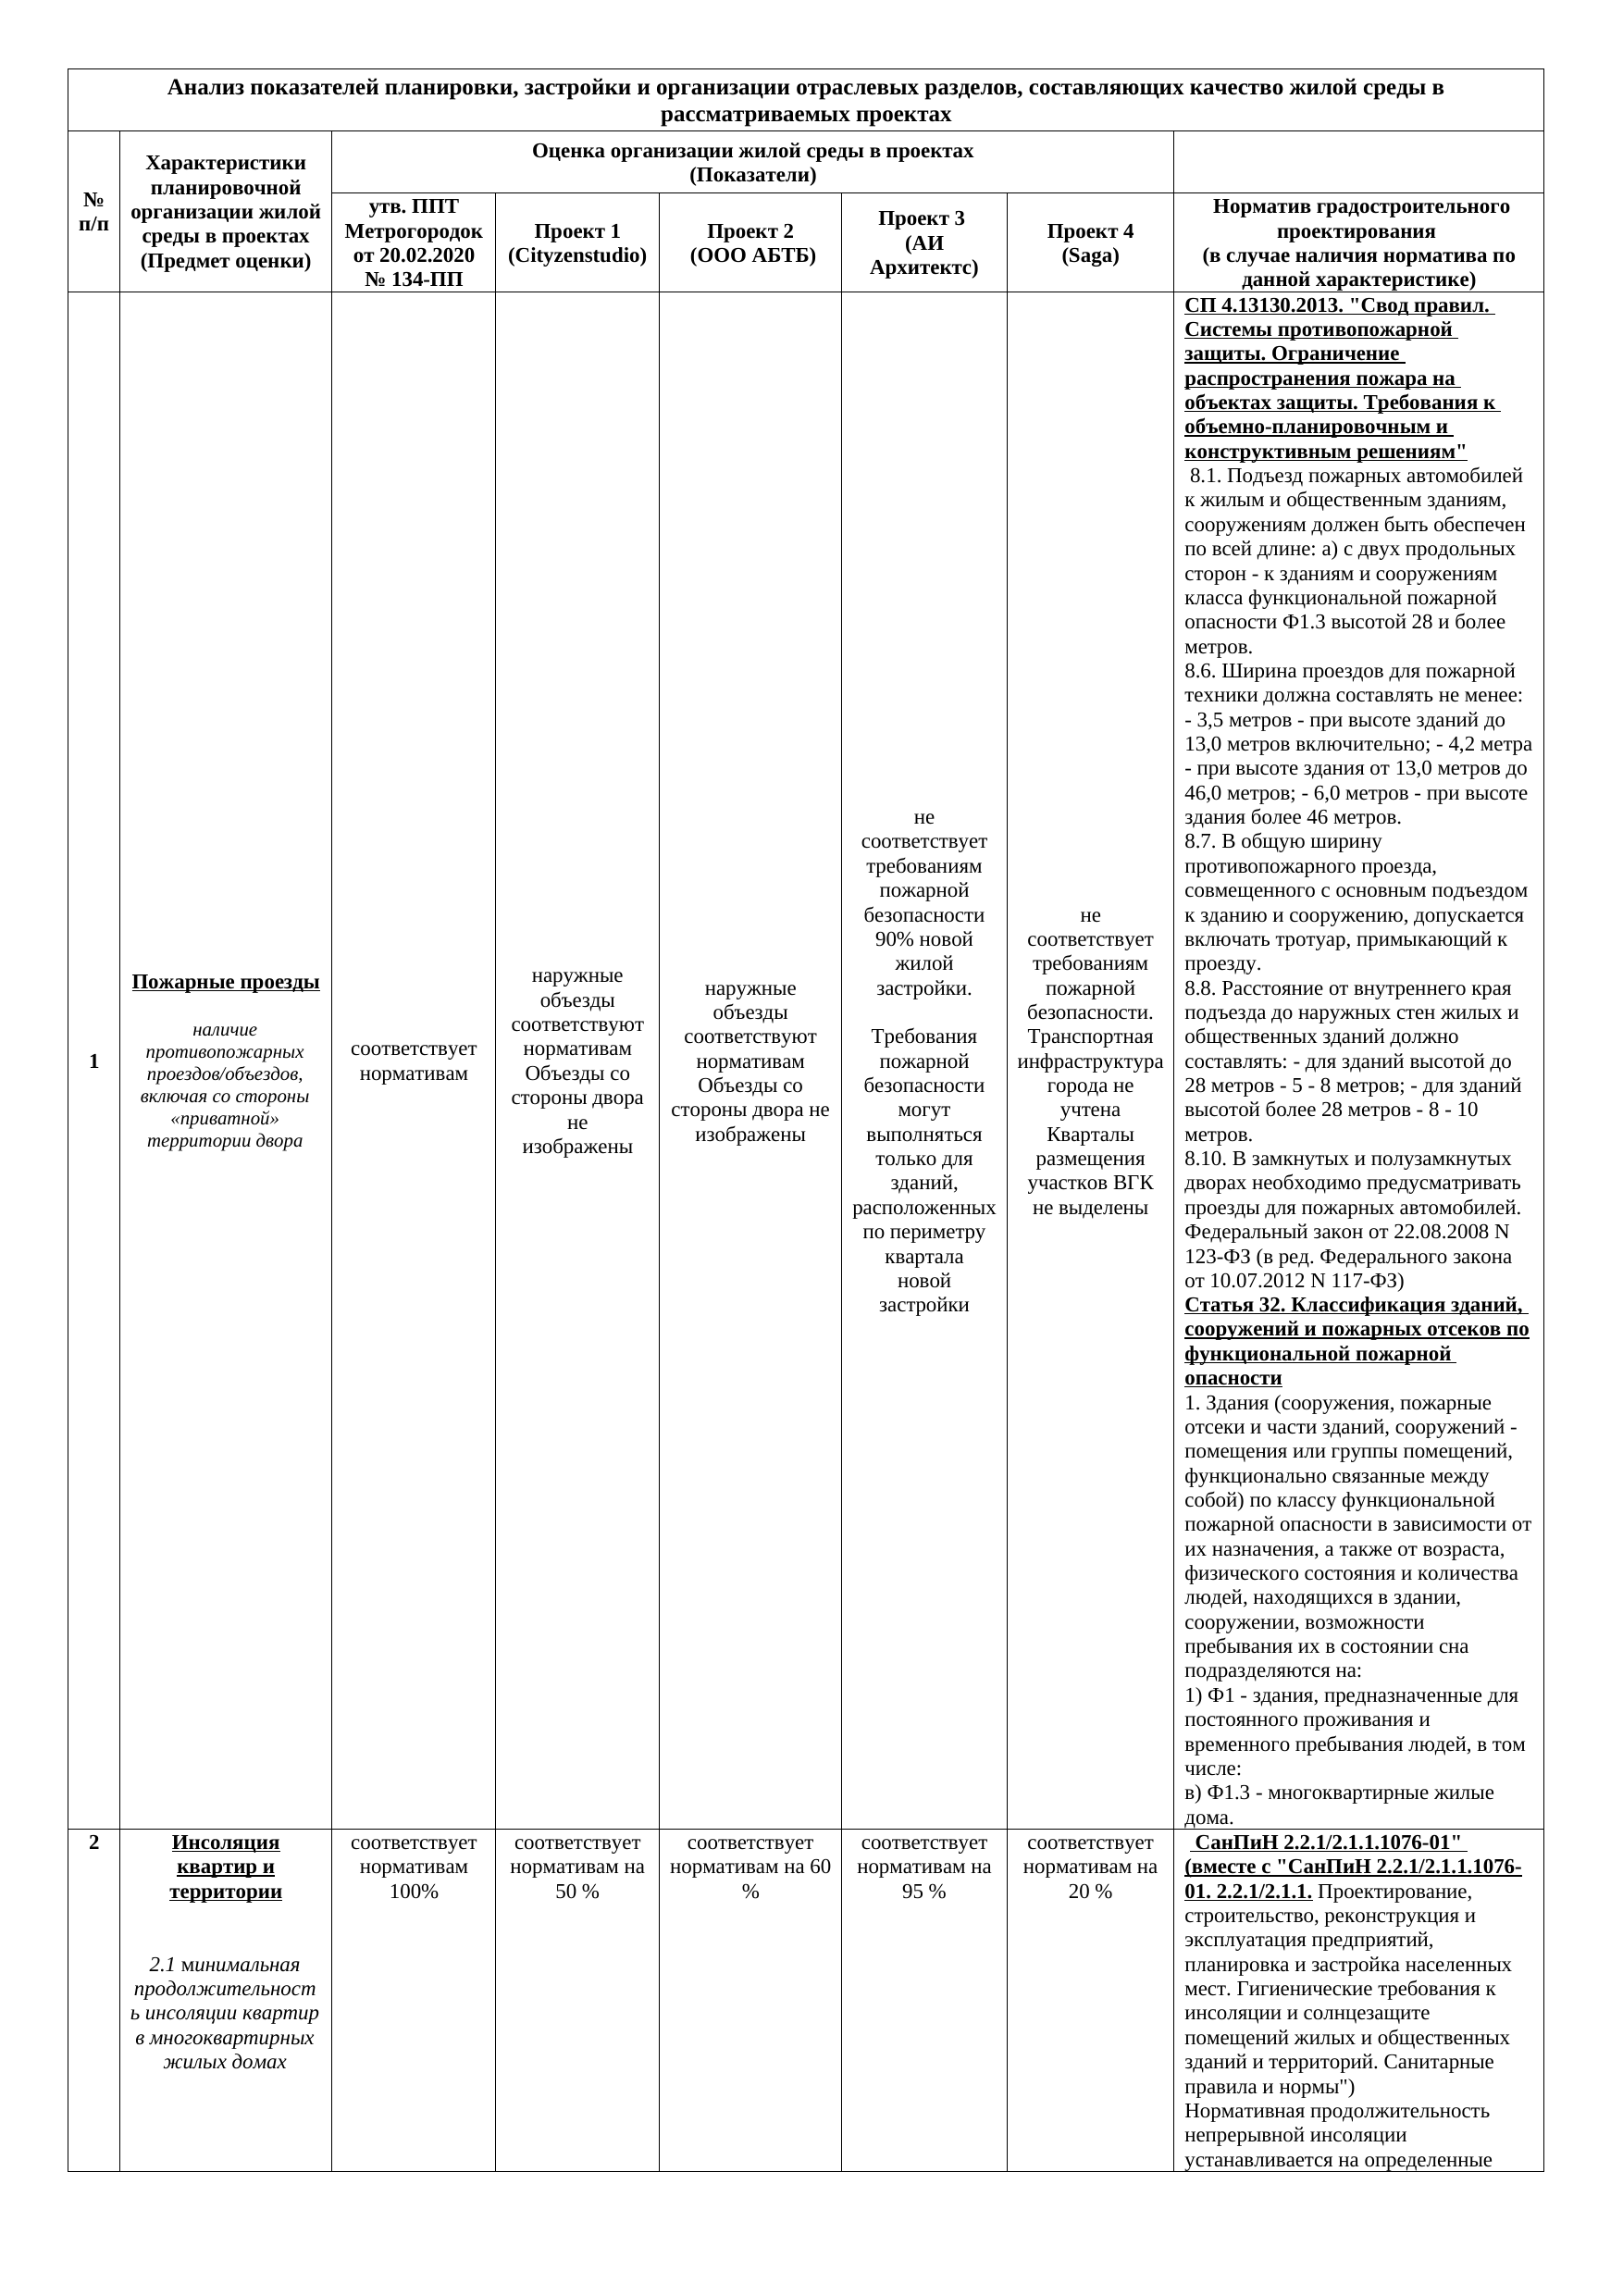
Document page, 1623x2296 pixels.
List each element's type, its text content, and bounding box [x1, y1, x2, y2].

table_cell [1174, 1830, 1543, 2171]
table_cell 2 [68, 1830, 119, 2171]
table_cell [842, 1830, 1007, 2171]
table_cell СП 4.13130.2013. "Свод правил. Системы противопожарной защиты. Ограничение распространения пожара на объектах защиты. Требования к объемно-планировочным и конструктивным решениям" 8.1. Подъезд пожарных автомобилей к жилым и общественным зданиям, сооружениям должен быть обеспечен по всей длине: а) с двух продольных сторон - к зданиям и сооружениям класса функциональной пожарной опасности Ф1.3 высотой 28 и более метров. 8.6. Ширина проездов для пожарной техники должна составлять не менее: - 3,5 метров - при высоте зданий до 13,0 метров включительно; - 4,2 метра - при высоте здания от 13,0 метров до 46,0 метров; - 6,0 метров - при высоте здания более 46 метров. 8.7. В общую ширину противопожарного проезда, совмещенного с основным подъездом к зданию и сооружению, допускается включать тротуар, примыкающий к проезду. 8.8. Расстояние от внутреннего края подъезда до наружных стен жилых и общественных зданий должно составлять: - для зданий высотой до 28 метров - 5 - 8 метров; - для зданий высотой более 28 метров - 8 - 10 метров. 8.10. В замкнутых и полузамкнутых дворах необходимо предусматривать проезды для пожарных автомобилей. Федеральный закон от 22.08.2008 N 123-ФЗ (в ред. Федерального закона от 10.07.2012 N 117-ФЗ) Статья 32. Классификация зданий, сооружений и пожарных отсеков по функциональной пожарной опасности 1. Здания (сооружения, пожарные отсеки и части зданий, сооружений - помещения или группы помещений, функционально связанные между собой) по классу функциональной пожарной опасности в зависимости от их назначения, а также от возраста, физического состояния и количества людей, находящихся в здании, сооружении, возможности пребывания их в состоянии сна подразделяются на: 1) Ф1 - здания, предназначенные для постоянного проживания и временного пребывания людей, в том числе: в) Ф1.3 - многоквартирные жилые дома. [1174, 292, 1543, 1829]
table_cell Проект 1 (Cityzenstudio) [496, 193, 659, 292]
table_cell наружные объезды соответствуют нормативам Объезды со стороны двора не изображены [496, 292, 659, 1829]
table_cell наружные объезды соответствуют нормативам Объезды со стороны двора не изображены [660, 292, 841, 1829]
table_cell 1 [68, 292, 119, 1829]
table_cell Оценка организации жилой среды в проектах (Показатели) [332, 131, 1173, 192]
table_cell соответствует нормативам [332, 292, 495, 1829]
table_cell утв. ППТ Метрогородок от 20.02.2020 № 134-ПП [332, 193, 495, 292]
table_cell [660, 1830, 841, 2171]
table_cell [332, 1830, 495, 2171]
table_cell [1008, 1830, 1173, 2171]
table_cell Проект 4 (Saga) [1008, 193, 1173, 292]
table_header Анализ показателей планировки, застройки и организации отраслевых разделов, составляющих качество жилой среды в рассматриваемых проектах [68, 69, 1543, 130]
table_cell не соответствует требованиям пожарной безопасности. Транспортная инфраструктура города не учтена Кварталы размещения участков ВГК не выделены [1008, 292, 1173, 1829]
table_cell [120, 1830, 331, 2171]
table_cell Норматив градостроительного проектирования (в случае наличия норматива по данной характеристике) [1174, 193, 1543, 292]
table_cell [1174, 131, 1543, 192]
table_cell Проект 2 (ООО АБТБ) [660, 193, 841, 292]
table_cell Характеристики планировочной организации жилой среды в проектах (Предмет оценки) [120, 131, 331, 292]
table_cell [496, 1830, 659, 2171]
table_cell не соответствует требованиям пожарной безопасности 90% новой жилой застройки. Требования пожарной безопасности могут выполняться только для зданий, расположенных по периметру квартала новой застройки [842, 292, 1007, 1829]
table_cell Проект 3 (АИ Архитектс) [842, 193, 1007, 292]
table_cell № п/п [68, 131, 119, 292]
table_cell Пожарные проезды наличие противопожарных проездов/объездов, включая со стороны «приватной» территории двора [120, 292, 331, 1829]
